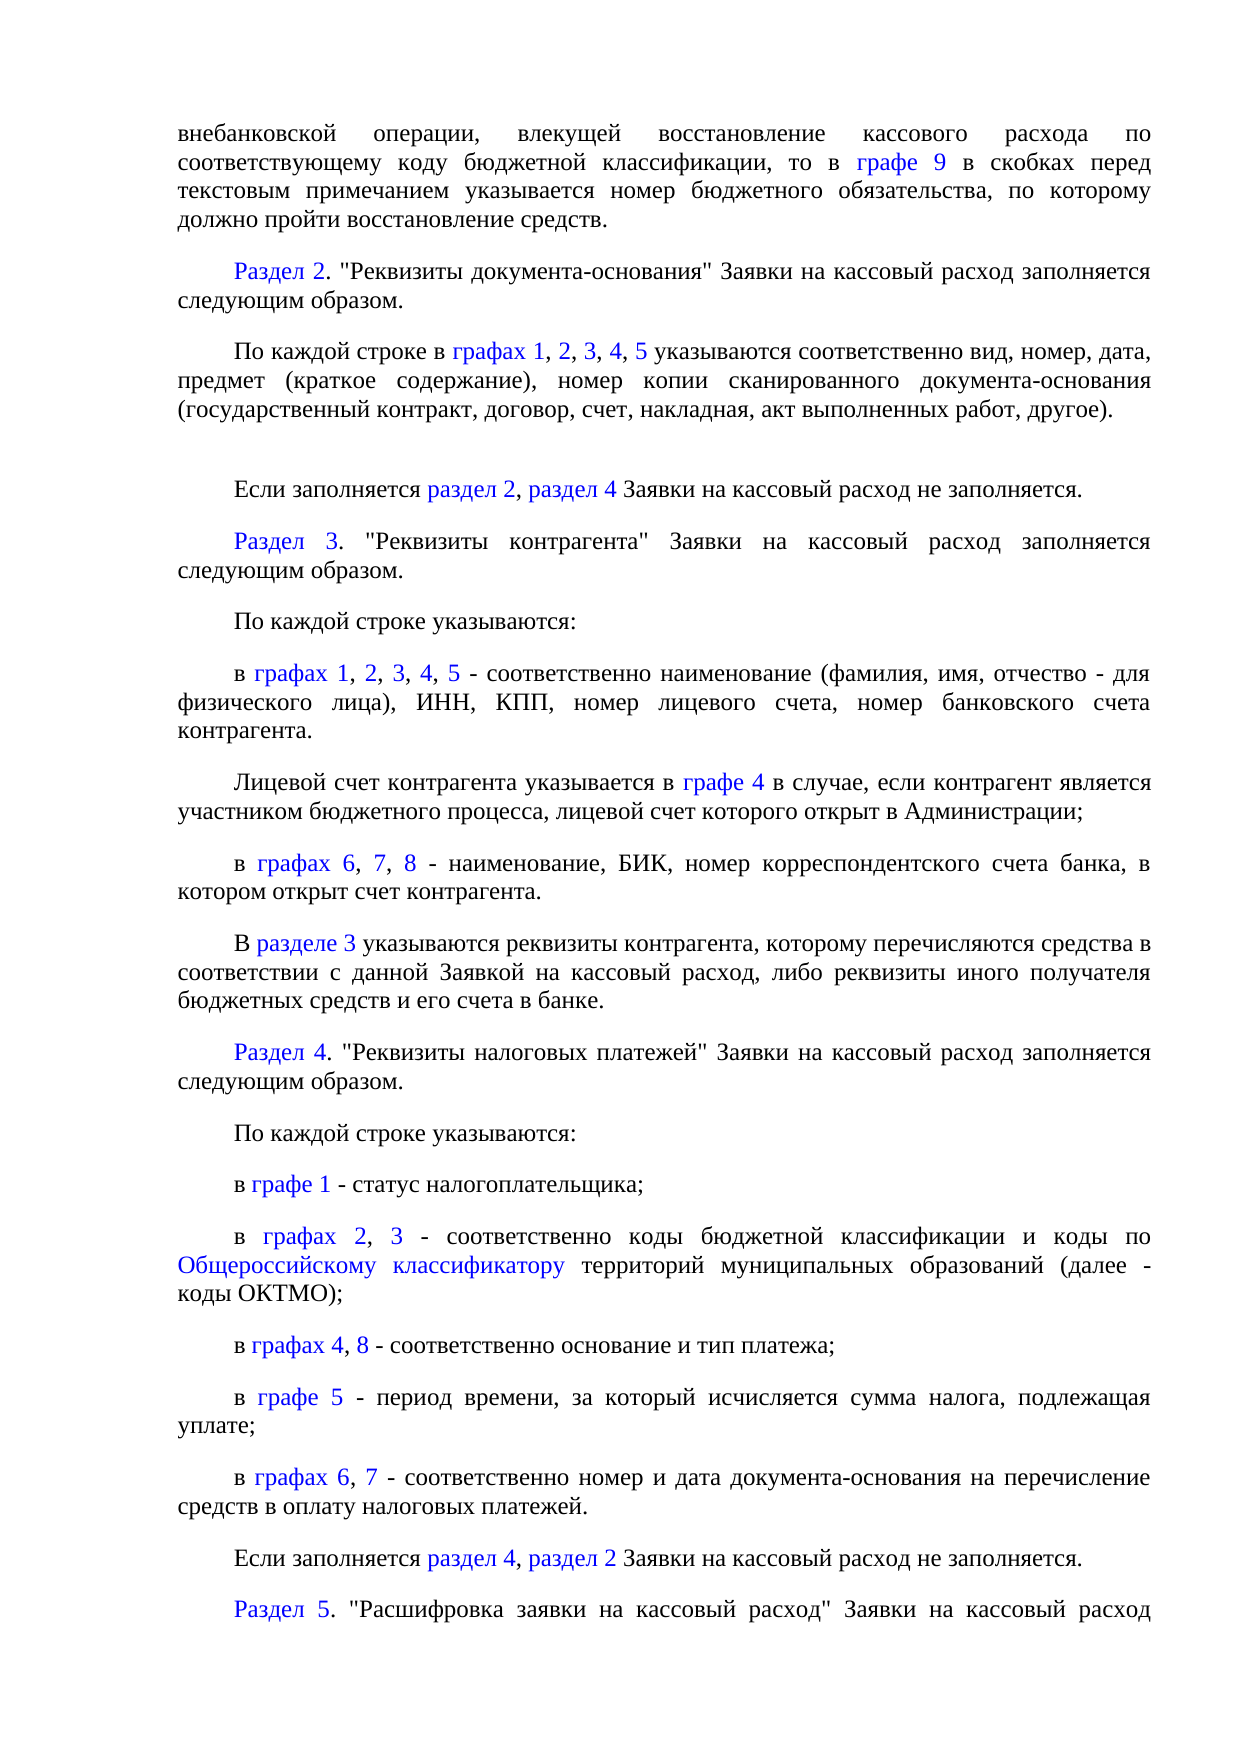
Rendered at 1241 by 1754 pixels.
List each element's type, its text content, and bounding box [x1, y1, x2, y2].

text По каждой строке указываются: [177, 1118, 1152, 1146]
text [177, 118, 1152, 233]
text По каждой строке указываются: [177, 606, 1152, 635]
text в графах 4, 8 - соответственно основание и тип платежа; [177, 1330, 1152, 1359]
text Лицевой счет контрагента указывается в графе 4 в случае, если контрагент является участником бюджетного процесса, лицевой счет которого открыт в Администрации; [177, 767, 1152, 825]
text в графе 1 - статус налогоплательщика; [177, 1169, 1152, 1198]
text По каждой строке в графах 1, 2, 3, 4, 5 указываются соответственно вид, номер, дата, предмет (краткое содержание), номер копии сканированного документа-основания (государственный контракт, договор, счет, накладная, акт выполненных работ, другое). [177, 336, 1152, 423]
text в графах 1, 2, 3, 4, 5 - соответственно наименование (фамилия, имя, отчество - для физического лица), ИНН, КПП, номер лицевого счета, номер банковского счета контрагента. [177, 658, 1152, 744]
text в графах 2, 3 - соответственно коды бюджетной классификации и коды по Общероссийскому классификатору территорий муниципальных образований (далее - коды ОКТМО); [177, 1221, 1152, 1307]
text Раздел 2. "Реквизиты документа-основания" Заявки на кассовый расход заполняется следующим образом. [177, 256, 1152, 313]
text в графах 6, 7, 8 - наименование, БИК, номер корреспондентского счета банка, в котором открыт счет контрагента. [177, 848, 1152, 905]
text В разделе 3 указываются реквизиты контрагента, которому перечисляются средства в соответствии с данной Заявкой на кассовый расход, либо реквизиты иного получателя бюджетных средств и его счета в банке. [177, 928, 1152, 1014]
text в графе 5 - период времени, за который исчисляется сумма налога, подлежащая уплате; [177, 1382, 1152, 1439]
text Если заполняется раздел 4, раздел 2 Заявки на кассовый расход не заполняется. [177, 1543, 1152, 1571]
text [177, 1594, 1152, 1623]
text Раздел 4. "Реквизиты налоговых платежей" Заявки на кассовый расход заполняется следующим образом. [177, 1037, 1152, 1095]
text Если заполняется раздел 2, раздел 4 Заявки на кассовый расход не заполняется. [177, 474, 1152, 503]
text в графах 6, 7 - соответственно номер и дата документа-основания на перечисление средств в оплату налоговых платежей. [177, 1462, 1152, 1520]
text Раздел 3. "Реквизиты контрагента" Заявки на кассовый расход заполняется следующим образом. [177, 526, 1152, 583]
